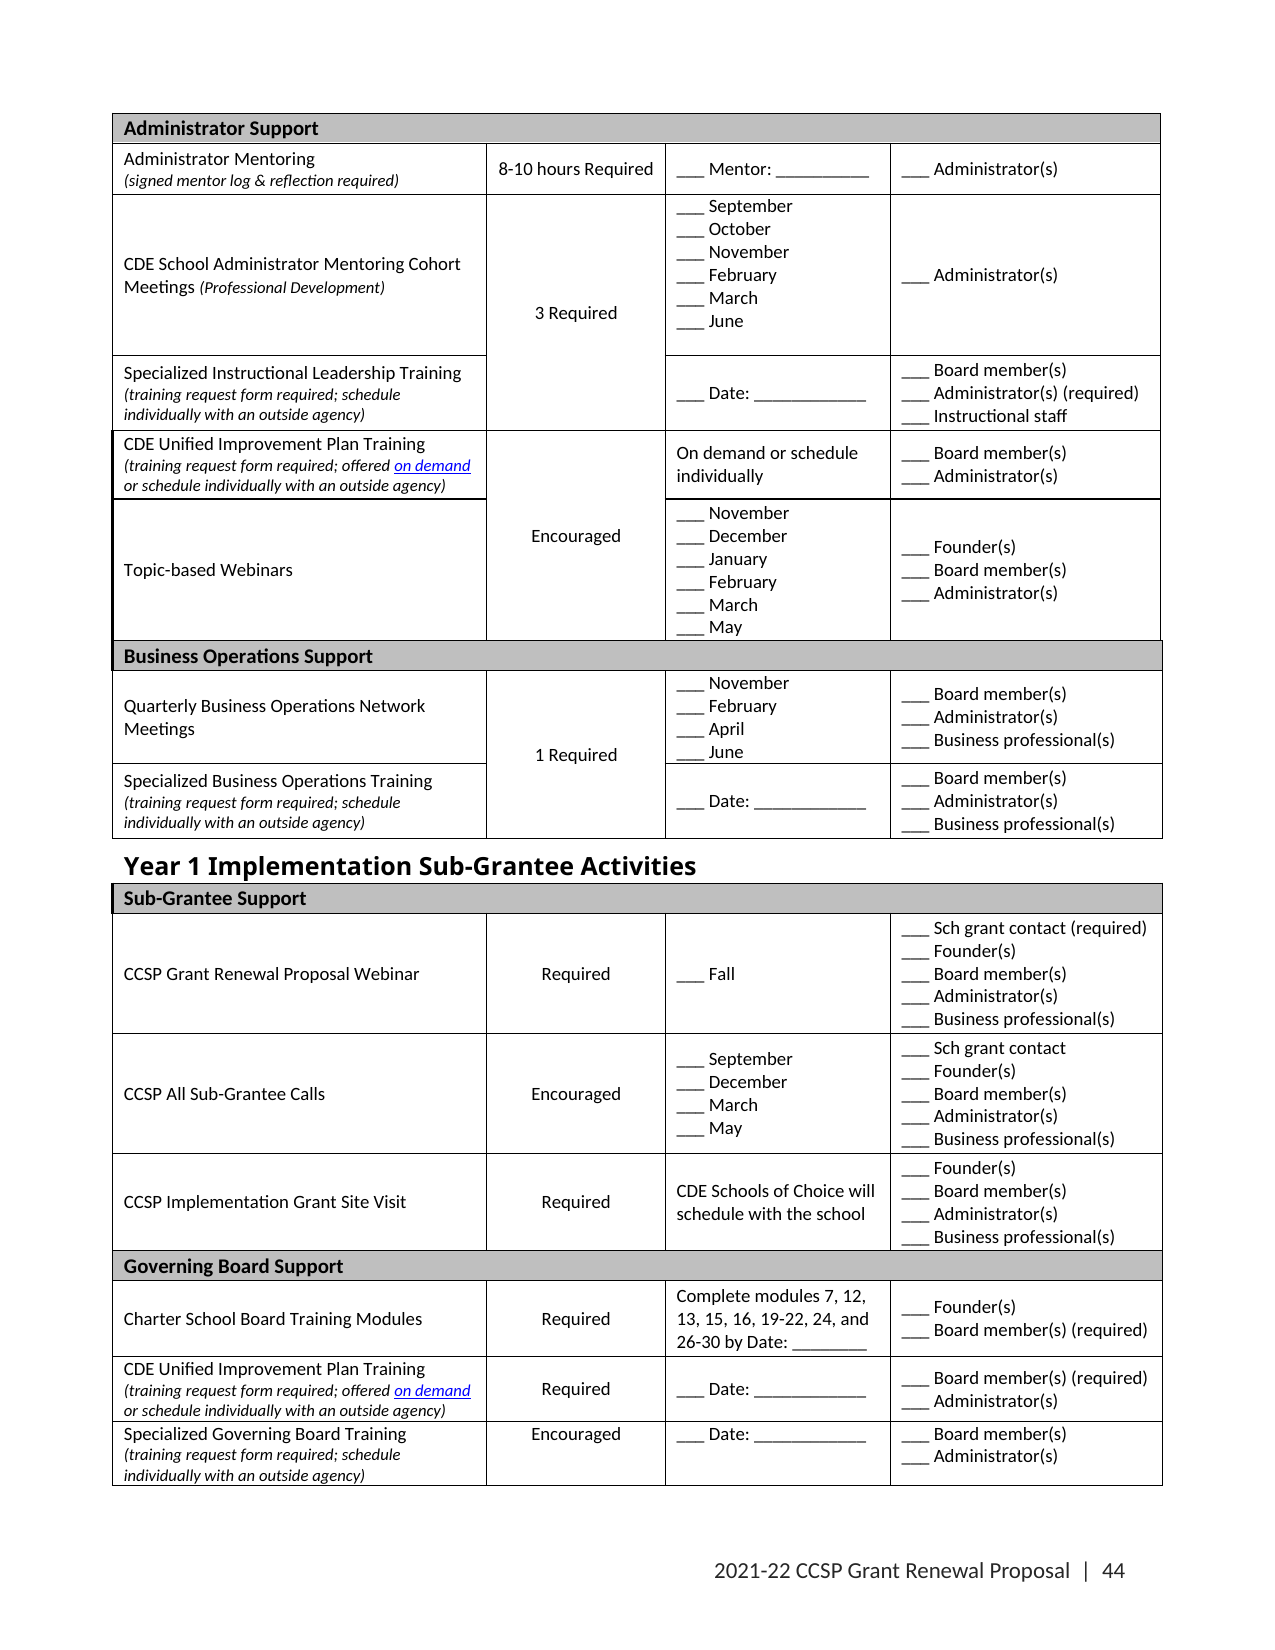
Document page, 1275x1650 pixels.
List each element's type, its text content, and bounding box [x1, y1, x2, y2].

table_cell Required [487, 1281, 665, 1356]
table_cell ___ Date: ____________ [666, 1357, 890, 1421]
table_cell 8-10 hours Required [487, 144, 665, 193]
table_cell ___ Sch grant contact ___ Founder(s) ___ Board member(s) ___ Administrator(s) ___ Business professional(s) [891, 1034, 1162, 1153]
table_cell ___ September ___ December ___ March ___ May [666, 1034, 890, 1153]
table_cell Encouraged [487, 1422, 665, 1485]
table_cell Encouraged [487, 1034, 665, 1153]
table_cell CCSP Implementation Grant Site Visit [113, 1154, 486, 1250]
table_cell CCSP Grant Renewal Proposal Webinar [113, 914, 486, 1033]
table_cell Topic-based Webinars [114, 500, 486, 640]
table_cell On demand or schedule individually [666, 431, 890, 497]
table_cell Encouraged [487, 431, 665, 640]
table_cell Quarterly Business Operations Network Meetings [113, 671, 486, 763]
table_cell CDE School Administrator Mentoring Cohort Meetings (Professional Development) [113, 195, 486, 355]
table_cell ___ Date: ____________ [666, 1422, 890, 1485]
table_cell ___ Founder(s) ___ Board member(s) (required) [891, 1281, 1162, 1356]
table_cell Governing Board Support [113, 1251, 1162, 1280]
table_cell 3 Required [487, 195, 665, 430]
table_cell 1 Required [487, 671, 665, 838]
table_cell ___ Board member(s) ___ Administrator(s) ___ Business professional(s) [891, 764, 1162, 838]
table_cell Administrator Mentoring (signed mentor log & reflection required) [113, 144, 486, 193]
table_cell ___ Board member(s) ___ Administrator(s) ___ Business professional(s) [891, 671, 1162, 763]
table_cell ___ Sch grant contact (required) ___ Founder(s) ___ Board member(s) ___ Administrator(s) ___ Business professional(s) [891, 914, 1162, 1033]
table_cell Required [487, 914, 665, 1033]
table_cell Specialized Instructional Leadership Training (training request form required; schedule individually with an outside agency) [113, 356, 486, 430]
table_cell ___ Administrator(s) [891, 195, 1160, 355]
table_cell ___ Date: ____________ [666, 356, 890, 430]
table_cell Specialized Business Operations Training (training request form required; schedule individually with an outside agency) [113, 764, 486, 838]
table_header Administrator Support [113, 114, 1160, 142]
table_cell ___ Administrator(s) [891, 144, 1160, 193]
table_cell ___ November ___ February ___ April ___ June [666, 671, 890, 763]
table_cell ___ September ___ October ___ November ___ February ___ March ___ June [666, 195, 890, 355]
table_cell ___ Board member(s) (required) ___ Administrator(s) [891, 1357, 1162, 1421]
table_cell CDE Unified Improvement Plan Training (training request form required; offered on demand or schedule individually with an outside agency) [113, 1357, 486, 1421]
table_cell ___ Fall [666, 914, 890, 1033]
table_cell ___ Board member(s) ___ Administrator(s) [891, 431, 1160, 497]
table_cell Complete modules 7, 12, 13, 15, 16, 19-22, 24, and 26-30 by Date: ________ [666, 1281, 890, 1356]
table_cell ___ Mentor: __________ [666, 144, 890, 193]
table_cell ___ Date: ____________ [666, 764, 890, 838]
table_cell ___ Board member(s) ___ Administrator(s) [891, 1422, 1162, 1485]
table_cell CDE Schools of Choice will schedule with the school [666, 1154, 890, 1250]
table_cell ___ Founder(s) ___ Board member(s) ___ Administrator(s) [891, 500, 1160, 640]
table_cell Required [487, 1154, 665, 1250]
table_cell Business Operations Support [114, 641, 1162, 670]
table_cell ___ Founder(s) ___ Board member(s) ___ Administrator(s) ___ Business professional(s) [891, 1154, 1162, 1250]
table_cell CCSP All Sub-Grantee Calls [113, 1034, 486, 1153]
table_cell ___ Board member(s) ___ Administrator(s) (required) ___ Instructional staff [891, 356, 1160, 430]
table_cell Charter School Board Training Modules [113, 1281, 486, 1356]
table_cell Specialized Governing Board Training (training request form required; schedule individually with an outside agency) [113, 1422, 486, 1485]
table_cell Year 1 Implementation Sub-Grantee Activities [113, 839, 1162, 883]
table_cell Sub-Grantee Support [114, 884, 1162, 913]
table_cell ___ November ___ December ___ January ___ February ___ March ___ May [666, 500, 890, 640]
table_cell Required [487, 1357, 665, 1421]
table_cell CDE Unified Improvement Plan Training (training request form required; offered on demand or schedule individually with an outside agency) [114, 431, 486, 497]
